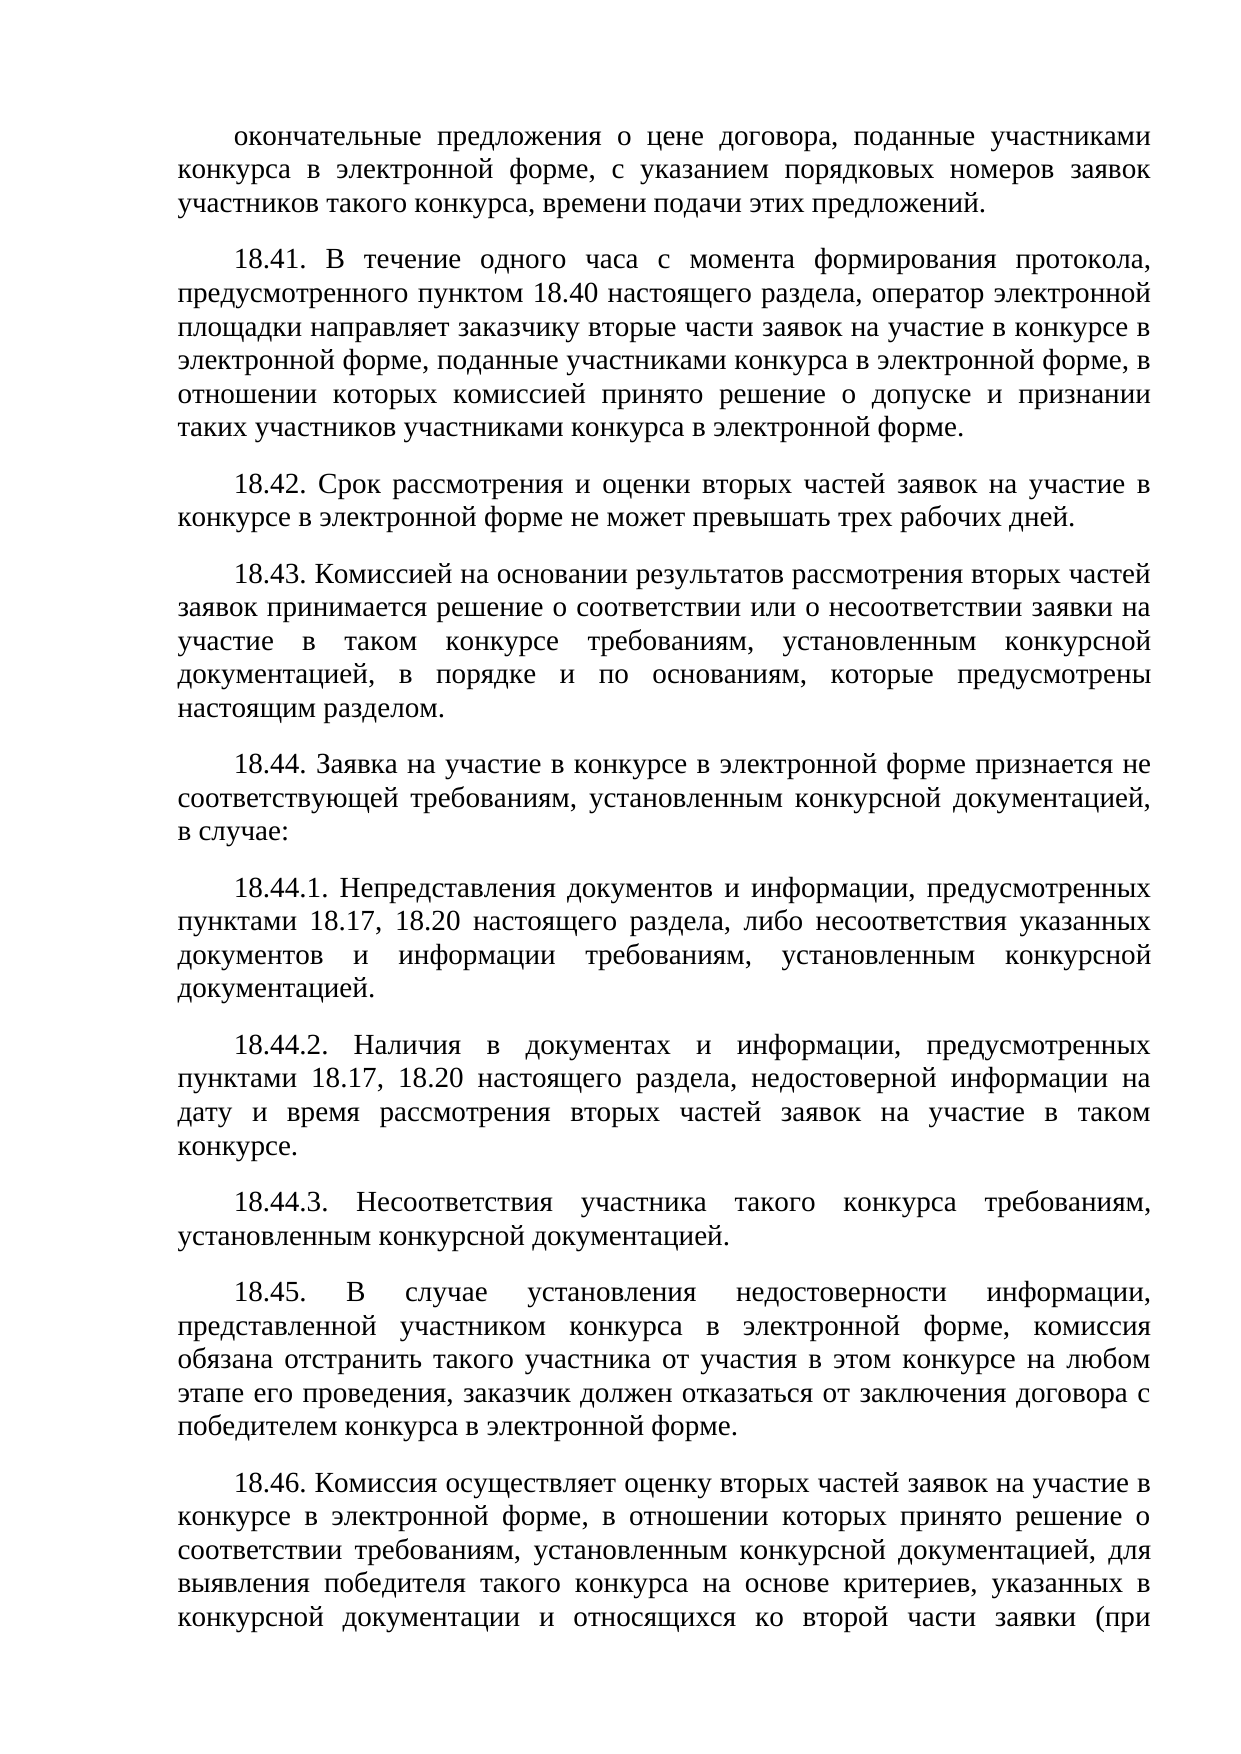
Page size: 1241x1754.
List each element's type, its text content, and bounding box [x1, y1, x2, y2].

text 18.44.1. Непредставления документов и информации, предусмотренных пунктами 18.17, 18.20 настоящего раздела, либо несоответствия указанных документов и информации требованиям, установленным конкурсной документацией. [177, 870, 1152, 1004]
text 18.43. Комиссией на основании результатов рассмотрения вторых частей заявок принимается решение о соответствии или о несоответствии заявки на участие в таком конкурсе требованиям, установленным конкурсной документацией, в порядке и по основаниям, которые предусмотрены настоящим разделом. [177, 556, 1152, 723]
text 18.44.2. Наличия в документах и информации, предусмотренных пунктами 18.17, 18.20 настоящего раздела, недостоверной информации на дату и время рассмотрения вторых частей заявок на участие в таком конкурсе. [177, 1027, 1152, 1161]
text 18.42. Срок рассмотрения и оценки вторых частей заявок на участие в конкурсе в электронной форме не может превышать трех рабочих дней. [177, 466, 1152, 533]
text окончательные предложения о цене договора, поданные участниками конкурса в электронной форме, с указанием порядковых номеров заявок участников такого конкурса, времени подачи этих предложений. [177, 118, 1152, 219]
text 18.44. Заявка на участие в конкурсе в электронной форме признается не соответствующей требованиям, установленным конкурсной документацией, в случае: [177, 746, 1152, 847]
text 18.44.3. Несоответствия участника такого конкурса требованиям, установленным конкурсной документацией. [177, 1184, 1152, 1251]
text 18.45. В случае установления недостоверности информации, представленной участником конкурса в электронной форме, комиссия обязана отстранить такого участника от участия в этом конкурсе на любом этапе его проведения, заказчик должен отказаться от заключения договора с победителем конкурса в электронной форме. [177, 1274, 1152, 1442]
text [177, 1465, 1152, 1632]
text 18.41. В течение одного часа с момента формирования протокола, предусмотренного пунктом 18.40 настоящего раздела, оператор электронной площадки направляет заказчику вторые части заявок на участие в конкурсе в электронной форме, поданные участниками конкурса в электронной форме, в отношении которых комиссией принято решение о допуске и признании таких участников участниками конкурса в электронной форме. [177, 242, 1152, 443]
